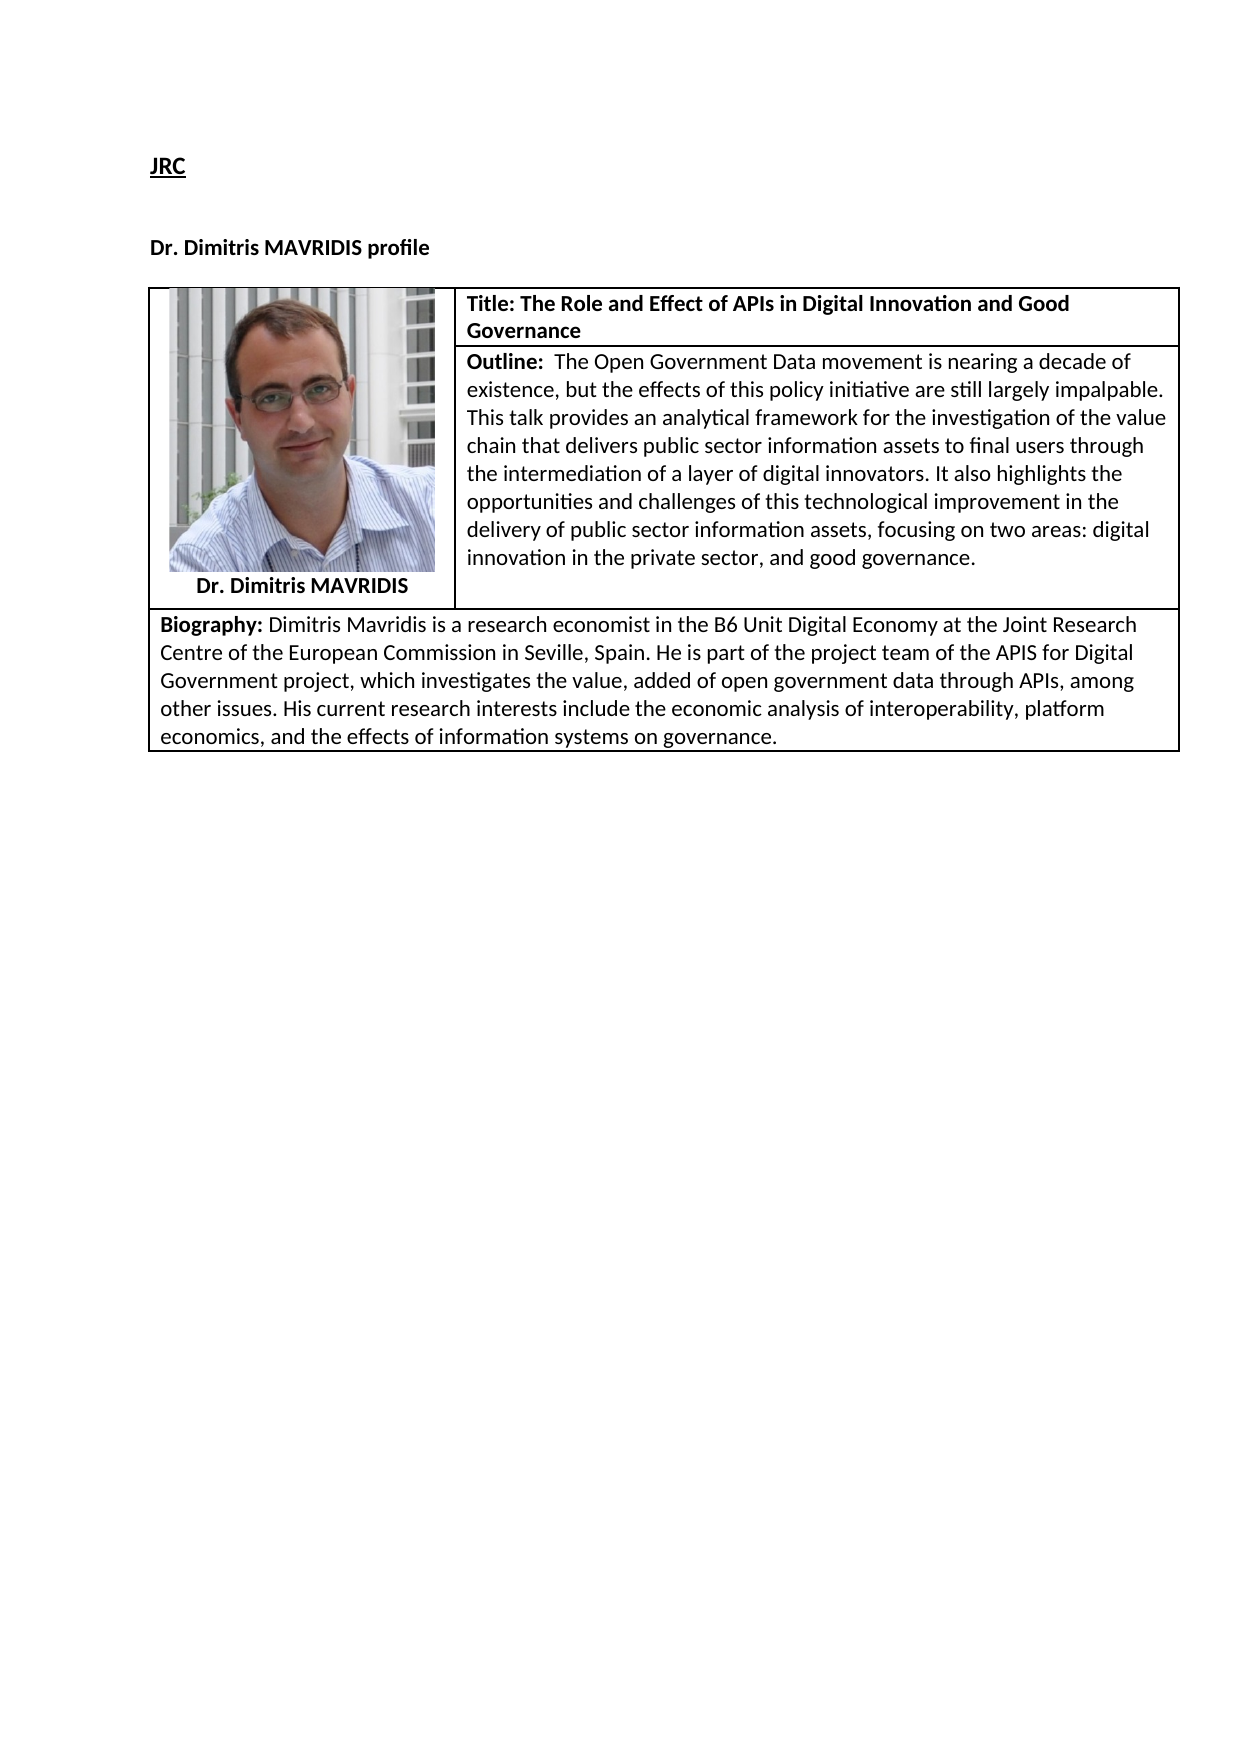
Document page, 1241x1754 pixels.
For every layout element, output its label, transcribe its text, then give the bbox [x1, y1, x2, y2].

table_header Dr. Dimitris MAVRIDIS [150, 289, 454, 608]
text Dr. Dimitris MAVRIDIS profile [150, 233, 1090, 262]
table_cell Biography: Dimitris Mavridis is a research economist in the B6 Unit Digital Economy at the Joint Research Centre of the European Commission in Seville, Spain. He is part of the project team of the APIS for Digital Government project, which investigates the value, added of open government data through APIs, among other issues. His current research interests include the economic analysis of interoperability, platform economics, and the effects of information systems on governance. [150, 610, 1178, 750]
picture [169, 288, 435, 572]
table_header Title: The Role and Effect of APIs in Digital Innovation and Good Governance [456, 289, 1178, 345]
table_cell Outline: The Open Government Data movement is nearing a decade of existence, but the effects of this policy initiative are still largely impalpable. This talk provides an analytical framework for the investigation of the value chain that delivers public sector information assets to final users through the intermediation of a layer of digital innovators. It also highlights the opportunities and challenges of this technological improvement in the delivery of public sector information assets, focusing on two areas: digital innovation in the private sector, and good governance. [456, 347, 1178, 608]
text JRC [150, 150, 1090, 181]
